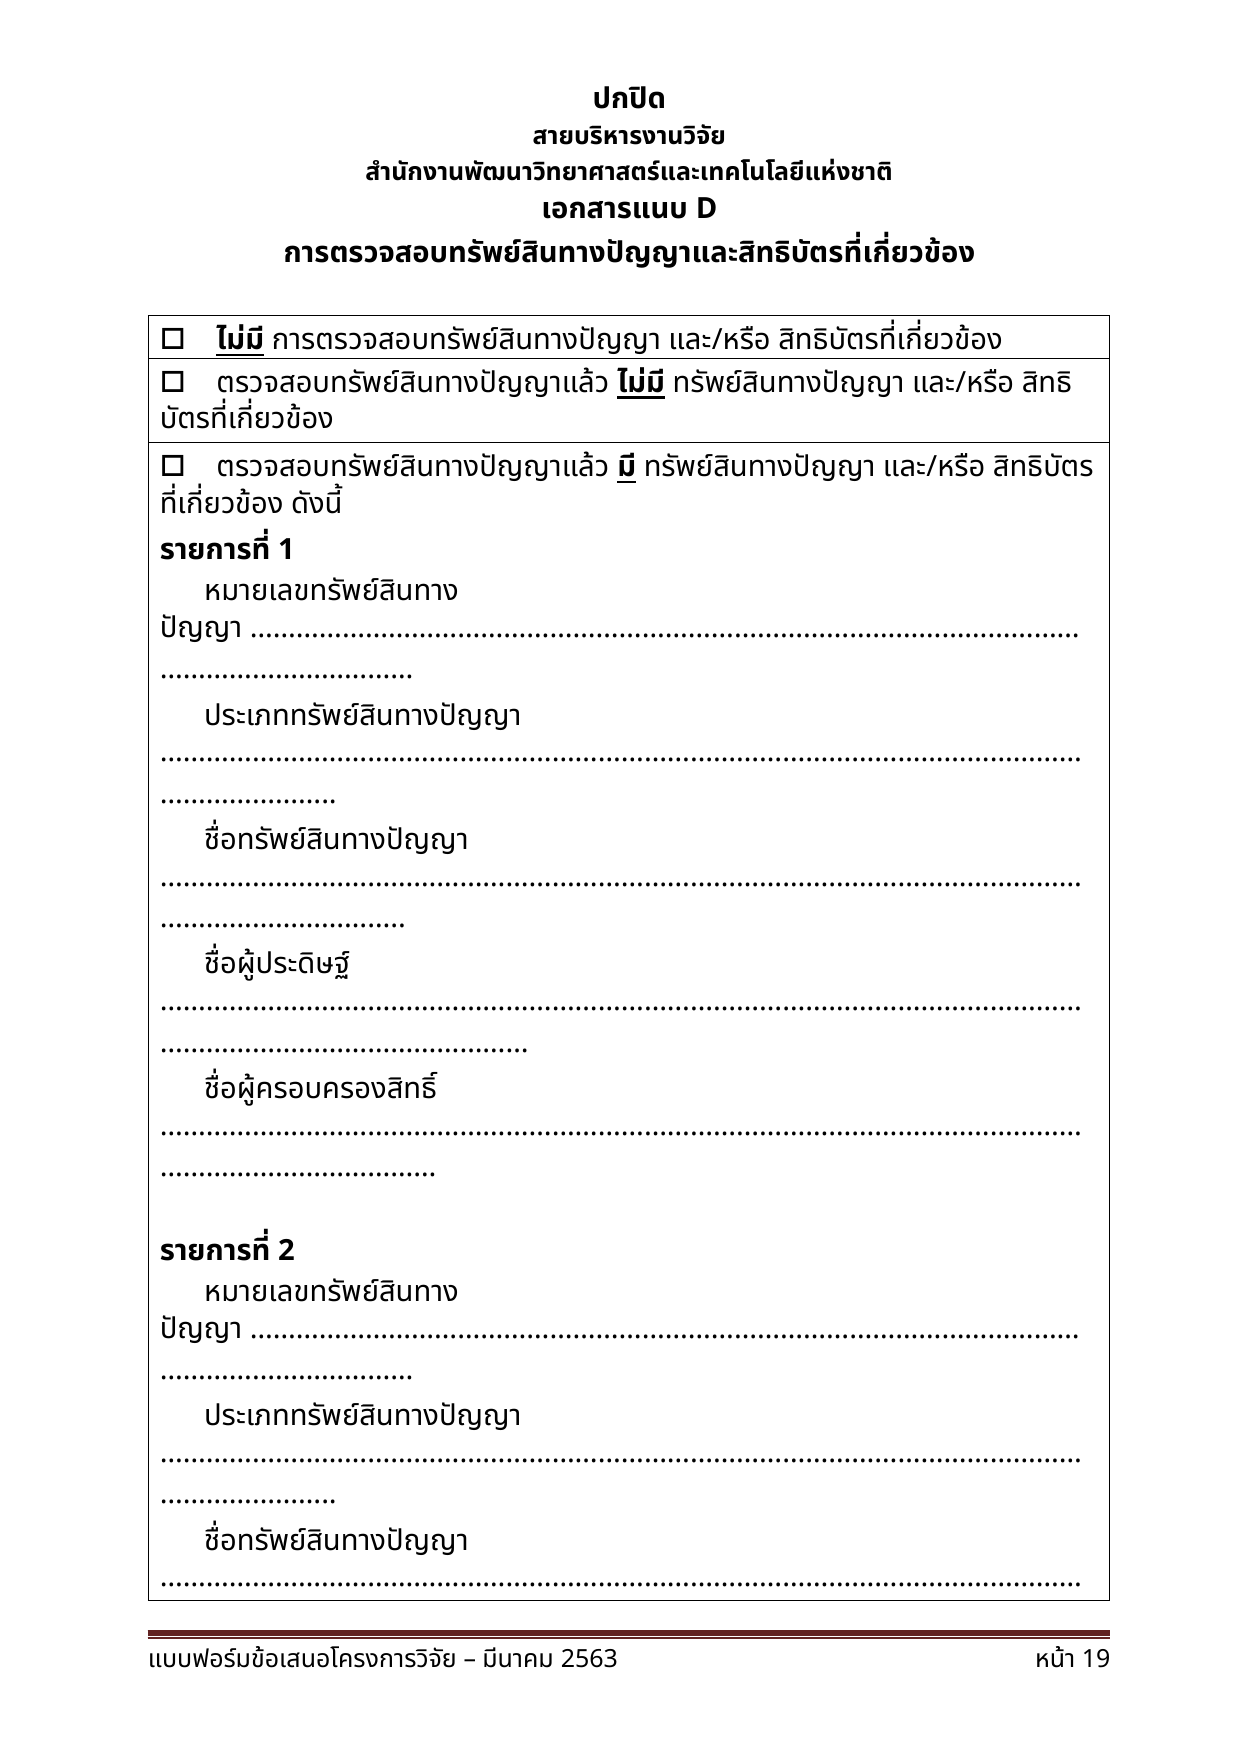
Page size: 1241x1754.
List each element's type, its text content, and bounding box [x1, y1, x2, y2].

table_header ไม่มี การตรวจสอบทรัพย์สินทางปัญญา และ/หรือ สิทธิบัตรที่เกี่ยวข้อง [149, 316, 1109, 358]
text การตรวจสอบทรัพย์สินทางปัญญาและสิทธิบัตรที่เกี่ยวข้อง [148, 232, 1110, 276]
subtitle เอกสารแนบ D [148, 187, 1110, 232]
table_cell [149, 443, 1109, 1600]
table_cell ตรวจสอบทรัพย์สินทางปัญญาแล้ว ไม่มี ทรัพย์สินทางปัญญา และ/หรือ สิทธิบัตรที่เกี่ยวข้อง [149, 359, 1109, 442]
